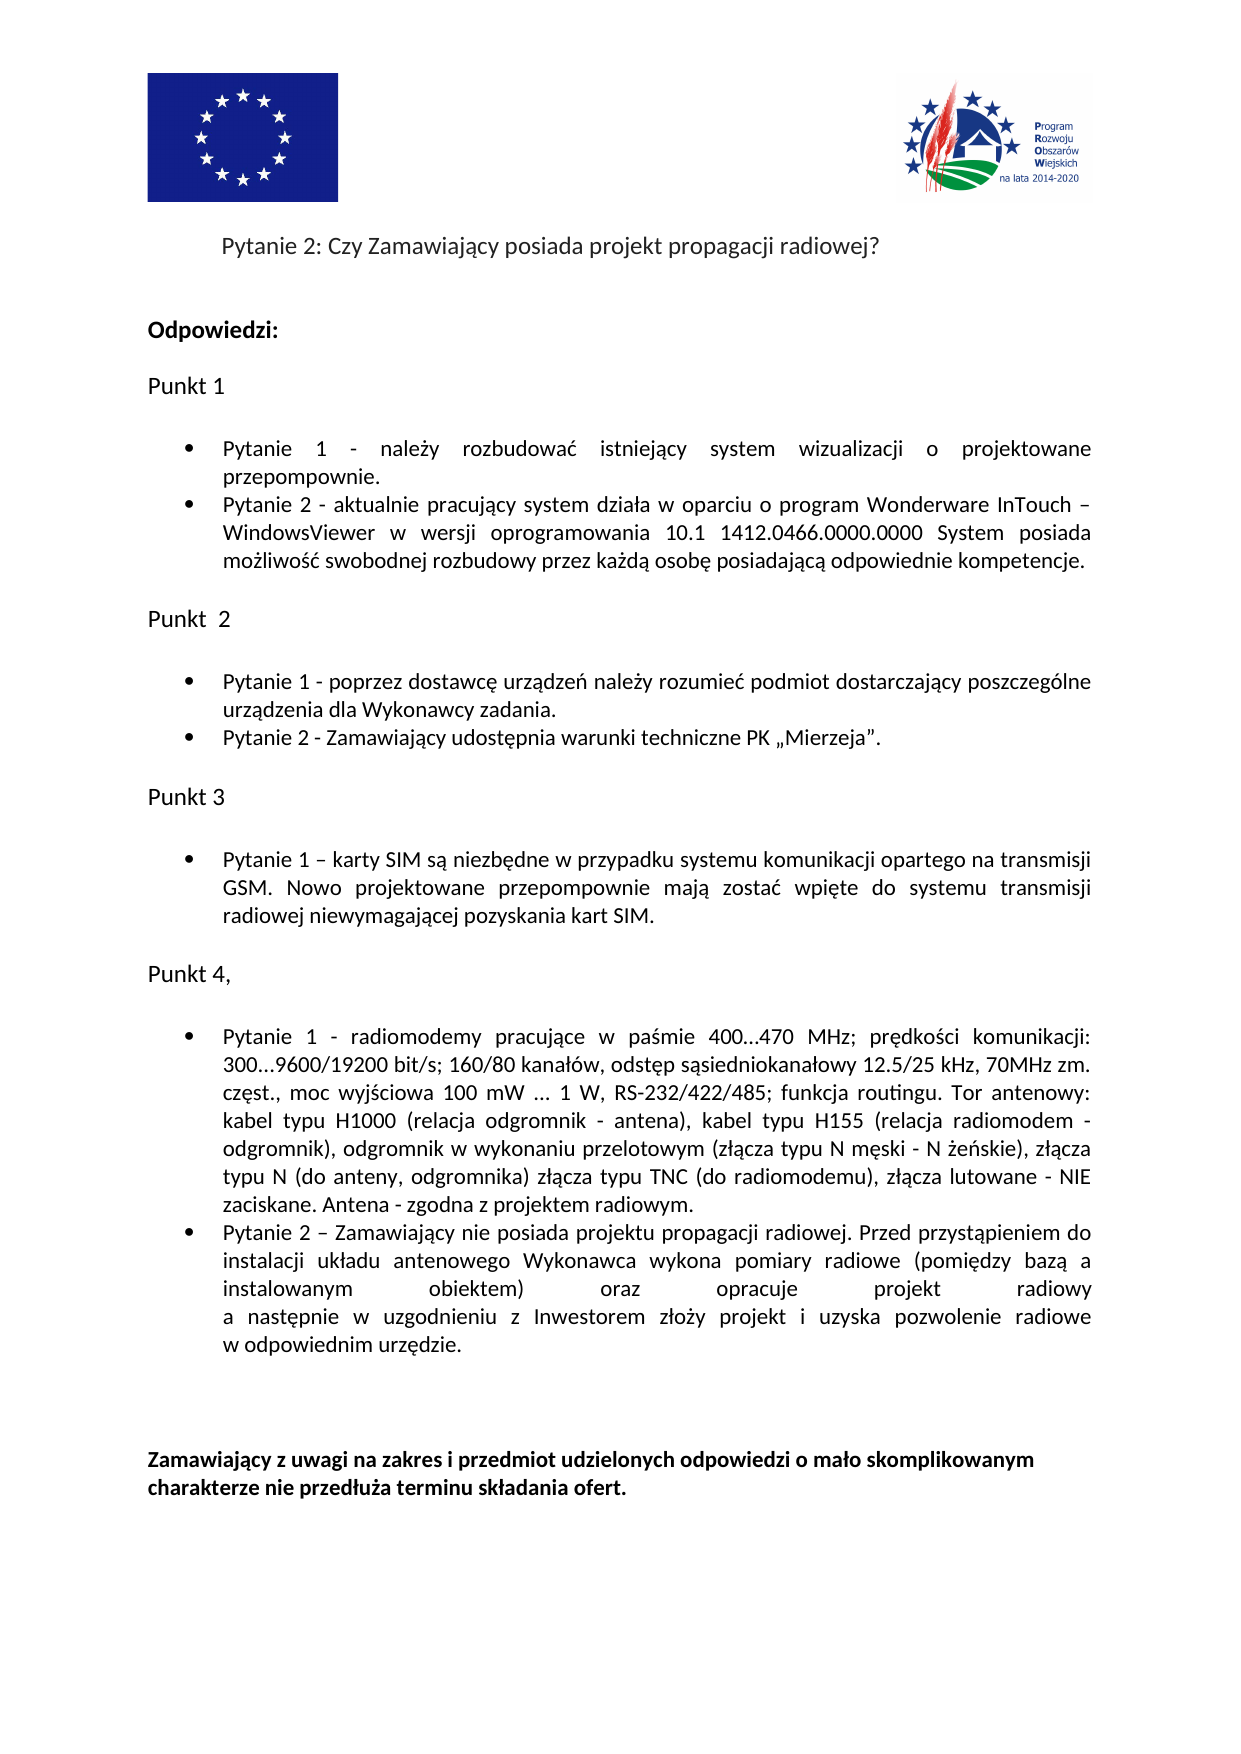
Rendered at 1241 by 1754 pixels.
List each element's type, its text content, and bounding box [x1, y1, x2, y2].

list Pytanie 2 – Zamawiający nie posiada projektu propagacji radiowej. Przed przystąpieniem do instalacji układu antenowego Wykonawca wykona pomiary radiowe (pomiędzy bazą a instalowanym obiektem) oraz opracuje projekt radiowy a następnie w uzgodnieniu z Inwestorem złoży projekt i uzyska pozwolenie radiowe w odpowiednim urzędzie. [185, 1218, 1093, 1358]
text Punkt 4, [148, 958, 1093, 989]
picture [147, 73, 339, 202]
text Punkt 3 [148, 781, 1093, 811]
text Punkt 2 [148, 603, 1093, 634]
text Pytanie 2: Czy Zamawiający posiada projekt propagacji radiowej? [185, 231, 1093, 261]
list Pytanie 2 - aktualnie pracujący system działa w oparciu o program Wonderware InTouch – WindowsViewer w wersji oprogramowania 10.1 1412.0466.0000.0000 System posiada możliwość swobodnej rozbudowy przez każdą osobę posiadającą odpowiednie kompetencje. [185, 490, 1093, 574]
list Pytanie 1 - poprzez dostawcę urządzeń należy rozumieć podmiot dostarczający poszczególne urządzenia dla Wykonawcy zadania. [185, 667, 1093, 723]
list Pytanie 1 – karty SIM są niezbędne w przypadku systemu komunikacji opartego na transmisji GSM. Nowo projektowane przepompownie mają zostać wpięte do systemu transmisji radiowej niewymagającej pozyskania kart SIM. [185, 845, 1093, 929]
list Pytanie 2 - Zamawiający udostępnia warunki techniczne PK „Mierzeja”. [185, 723, 1093, 752]
text Odpowiedzi: [148, 314, 1093, 344]
list Pytanie 1 - należy rozbudować istniejący system wizualizacji o projektowane przepompownie. [185, 434, 1093, 490]
text Punkt 1 [148, 370, 1093, 400]
picture [896, 73, 1093, 203]
text Zamawiający z uwagi na zakres i przedmiot udzielonych odpowiedzi o mało skomplikowanym charakterze nie przedłuża terminu składania ofert. [148, 1445, 1093, 1501]
list Pytanie 1 - radiomodemy pracujące w paśmie 400…470 MHz; prędkości komunikacji: 300...9600/19200 bit/s; 160/80 kanałów, odstęp sąsiedniokanałowy 12.5/25 kHz, 70MHz zm. częst., moc wyjściowa 100 mW ... 1 W, RS-232/422/485; funkcja routingu. Tor antenowy: kabel typu H1000 (relacja odgromnik - antena), kabel typu H155 (relacja radiomodem - odgromnik), odgromnik w wykonaniu przelotowym (złącza typu N męski - N żeńskie), złącza typu N (do anteny, odgromnika) złącza typu TNC (do radiomodemu), złącza lutowane - NIE zaciskane. Antena - zgodna z projektem radiowym. [185, 1022, 1093, 1218]
